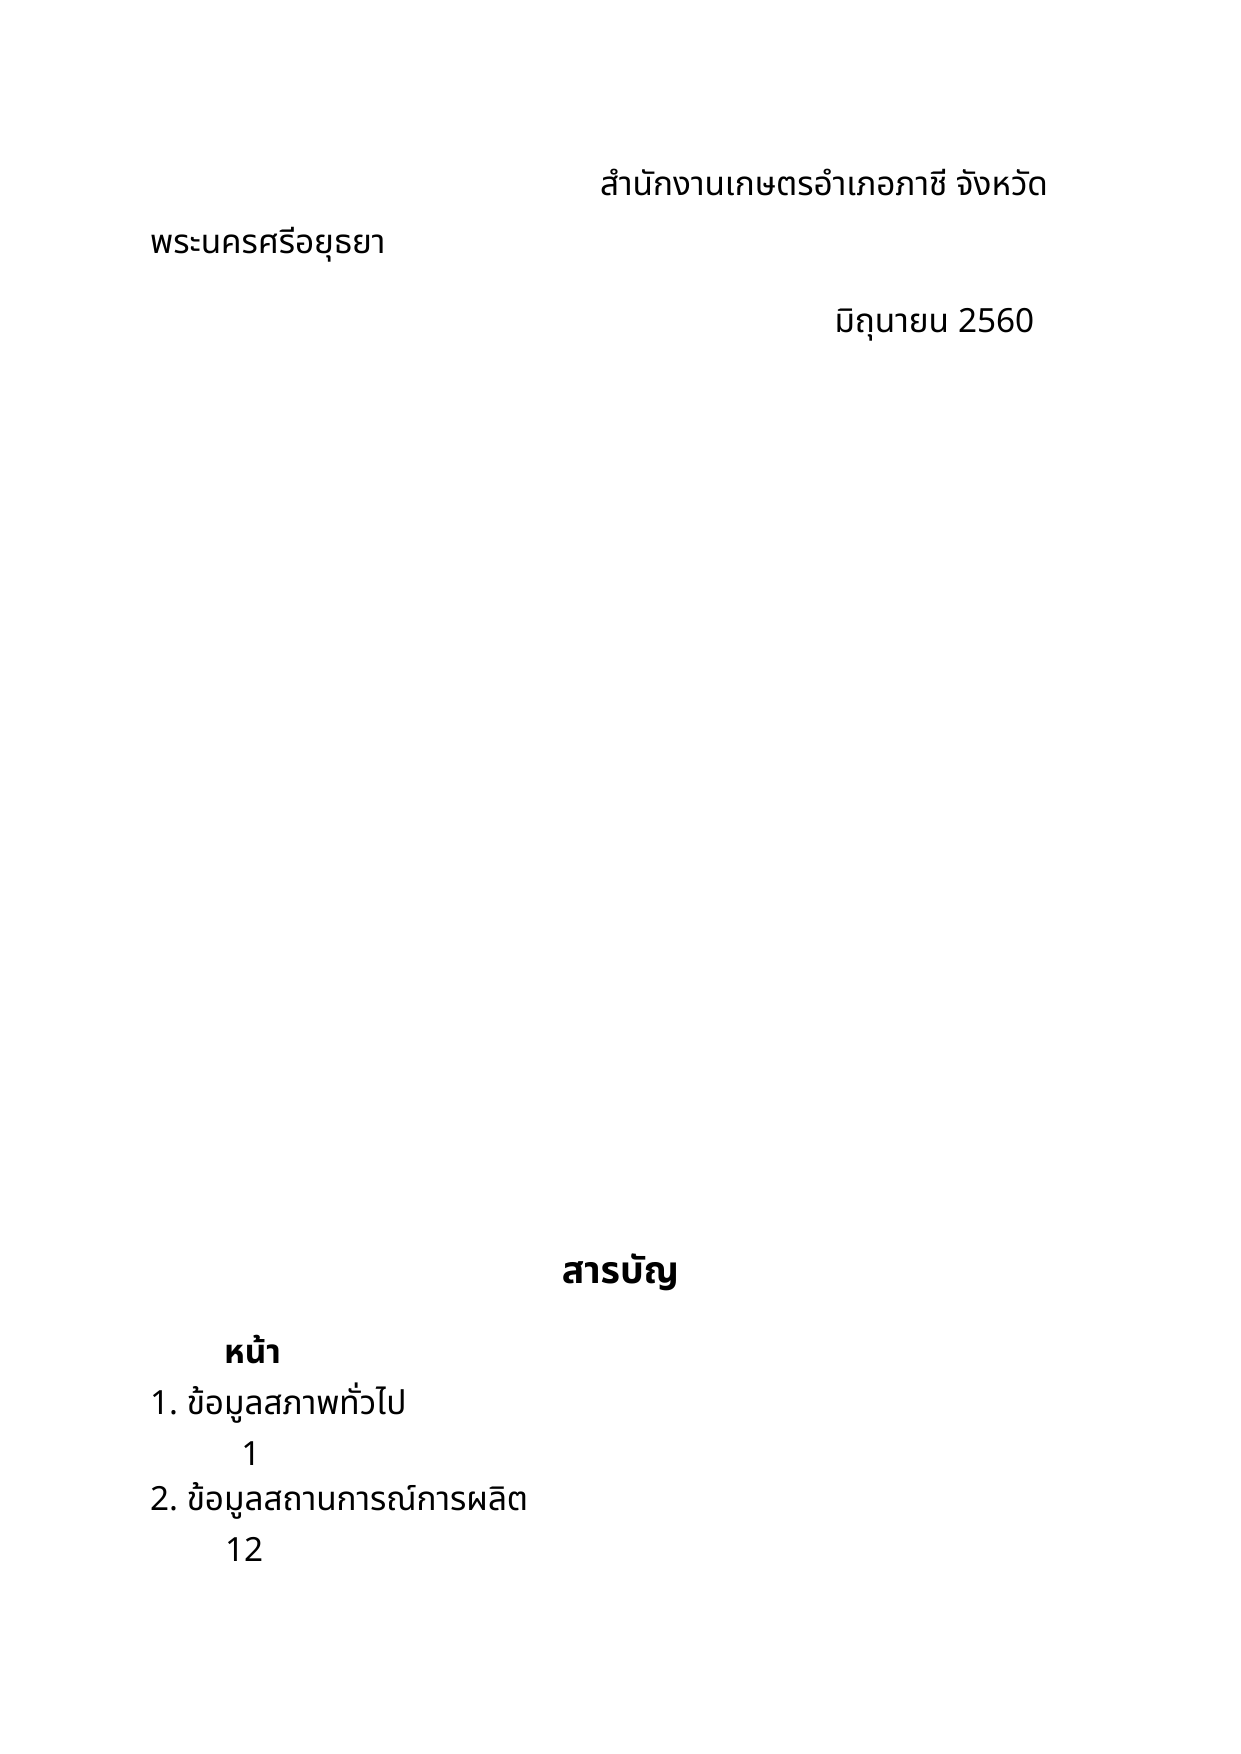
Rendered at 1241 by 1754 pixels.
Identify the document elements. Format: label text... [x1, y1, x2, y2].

text หน้า [150, 1300, 1090, 1379]
text 1. ข้อมูลสภาพทั่วไป 1 [150, 1379, 1090, 1475]
text 2. ข้อมูลสถานการณ์การผลิต 12 [150, 1475, 1090, 1571]
text มิถุนายน 2560 [150, 297, 1090, 347]
text สารบัญ [150, 1243, 1090, 1300]
text สำนักงานเกษตรอำเภอภาชี จังหวัดพระนครศรีอยุธยา [150, 160, 1090, 268]
